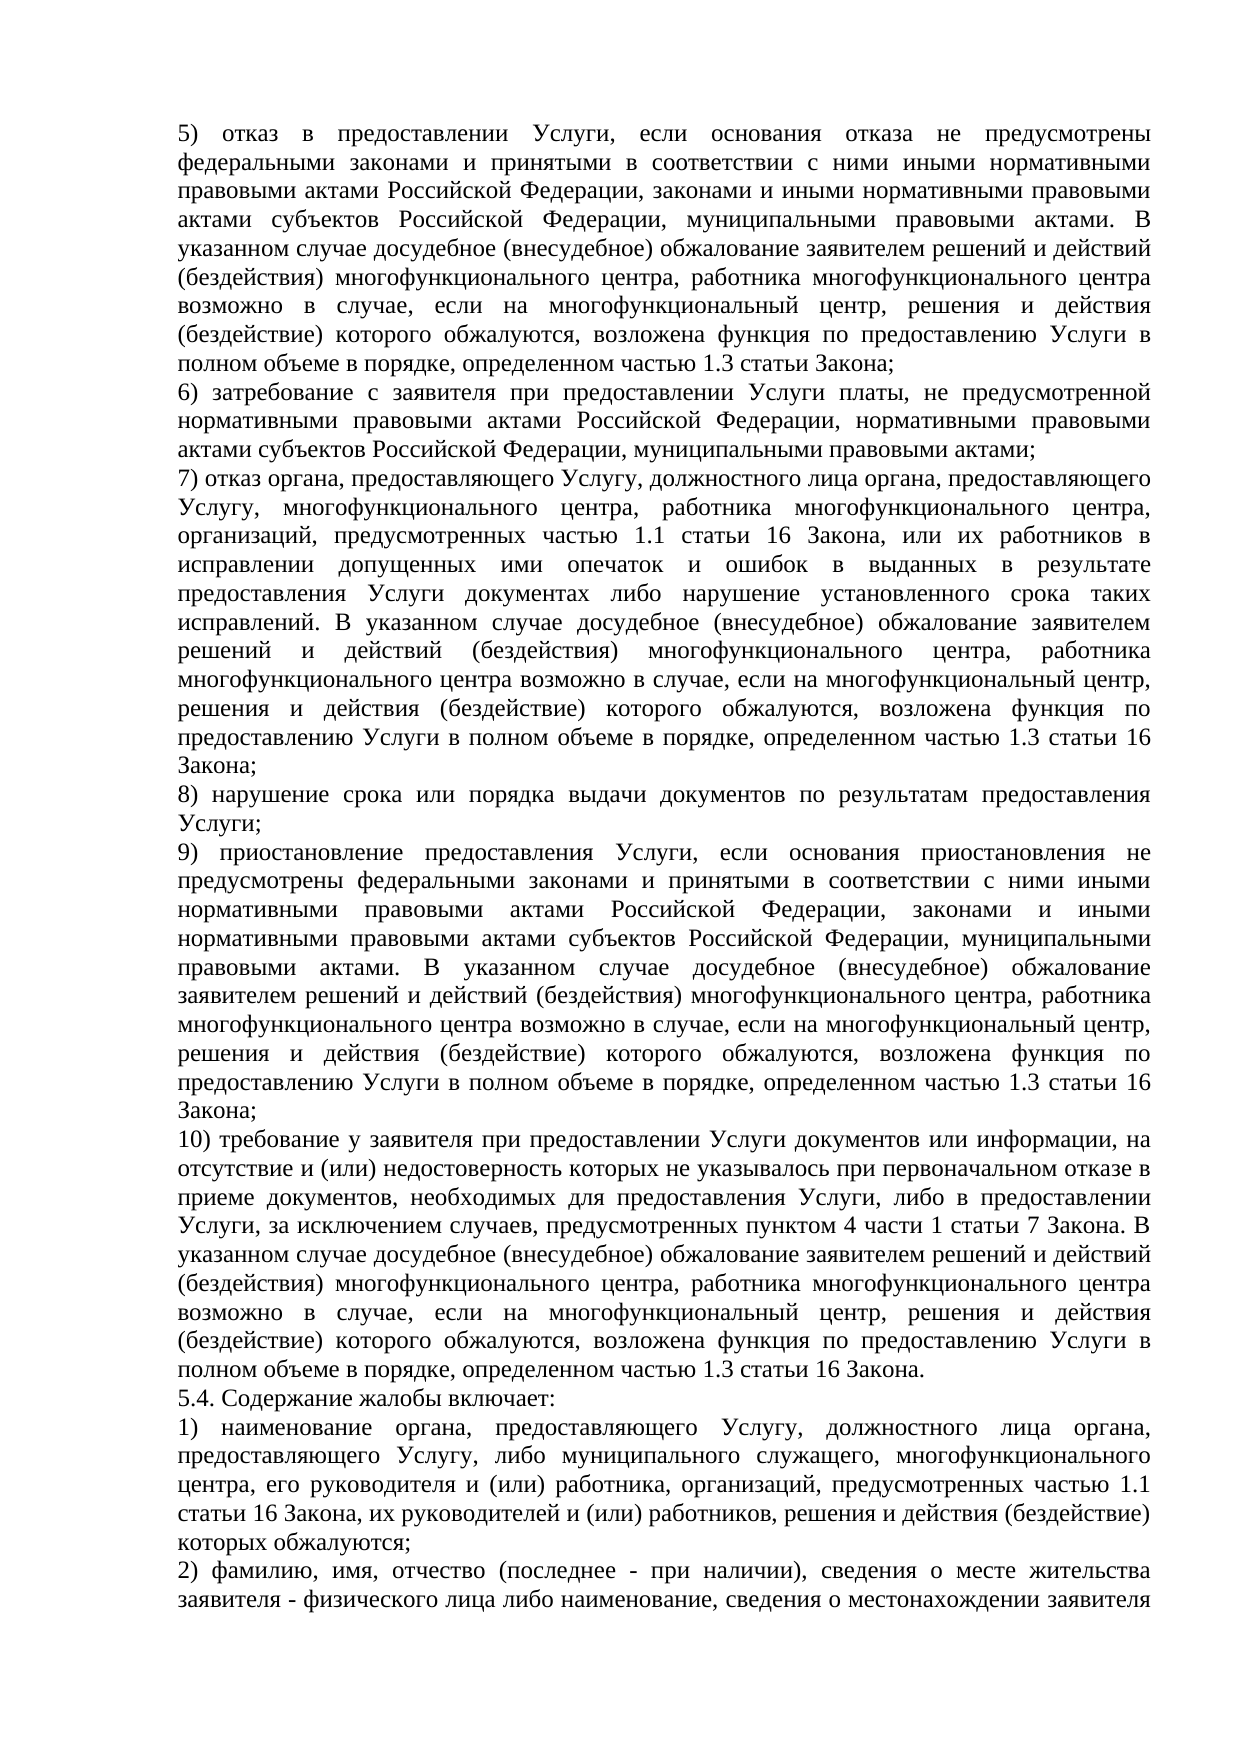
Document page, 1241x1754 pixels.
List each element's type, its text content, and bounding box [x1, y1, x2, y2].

text 8) нарушение срока или порядка выдачи документов по результатам предоставления Услуги; [177, 779, 1152, 837]
text 1) наименование органа, предоставляющего Услугу, должностного лица органа, предоставляющего Услугу, либо муниципального служащего, многофункционального центра, его руководителя и (или) работника, организаций, предусмотренных частью 1.1 статьи 16 Закона, их руководителей и (или) работников, решения и действия (бездействие) которых обжалуются; [177, 1412, 1152, 1556]
text 5) отказ в предоставлении Услуги, если основания отказа не предусмотрены федеральными законами и принятыми в соответствии с ними иными нормативными правовыми актами Российской Федерации, законами и иными нормативными правовыми актами субъектов Российской Федерации, муниципальными правовыми актами. В указанном случае досудебное (внесудебное) обжалование заявителем решений и действий (бездействия) многофункционального центра, работника многофункционального центра возможно в случае, если на многофункциональный центр, решения и действия (бездействие) которого обжалуются, возложена функция по предоставлению Услуги в полном объеме в порядке, определенном частью 1.3 статьи Закона; [177, 118, 1152, 377]
text 10) требование у заявителя при предоставлении Услуги документов или информации, на отсутствие и (или) недостоверность которых не указывалось при первоначальном отказе в приеме документов, необходимых для предоставления Услуги, либо в предоставлении Услуги, за исключением случаев, предусмотренных пунктом 4 части 1 статьи 7 Закона. В указанном случае досудебное (внесудебное) обжалование заявителем решений и действий (бездействия) многофункционального центра, работника многофункционального центра возможно в случае, если на многофункциональный центр, решения и действия (бездействие) которого обжалуются, возложена функция по предоставлению Услуги в полном объеме в порядке, определенном частью 1.3 статьи 16 Закона. [177, 1124, 1152, 1383]
text 7) отказ органа, предоставляющего Услугу, должностного лица органа, предоставляющего Услугу, многофункционального центра, работника многофункционального центра, организаций, предусмотренных частью 1.1 статьи 16 Закона, или их работников в исправлении допущенных ими опечаток и ошибок в выданных в результате предоставления Услуги документах либо нарушение установленного срока таких исправлений. В указанном случае досудебное (внесудебное) обжалование заявителем решений и действий (бездействия) многофункционального центра, работника многофункционального центра возможно в случае, если на многофункциональный центр, решения и действия (бездействие) которого обжалуются, возложена функция по предоставлению Услуги в полном объеме в порядке, определенном частью 1.3 статьи 16 Закона; [177, 463, 1152, 779]
text 5.4. Содержание жалобы включает: [177, 1383, 1152, 1412]
text 6) затребование с заявителя при предоставлении Услуги платы, не предусмотренной нормативными правовыми актами Российской Федерации, нормативными правовыми актами субъектов Российской Федерации, муниципальными правовыми актами; [177, 377, 1152, 463]
text 9) приостановление предоставления Услуги, если основания приостановления не предусмотрены федеральными законами и принятыми в соответствии с ними иными нормативными правовыми актами Российской Федерации, законами и иными нормативными правовыми актами субъектов Российской Федерации, муниципальными правовыми актами. В указанном случае досудебное (внесудебное) обжалование заявителем решений и действий (бездействия) многофункционального центра, работника многофункционального центра возможно в случае, если на многофункциональный центр, решения и действия (бездействие) которого обжалуются, возложена функция по предоставлению Услуги в полном объеме в порядке, определенном частью 1.3 статьи 16 Закона; [177, 837, 1152, 1124]
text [177, 1556, 1152, 1613]
